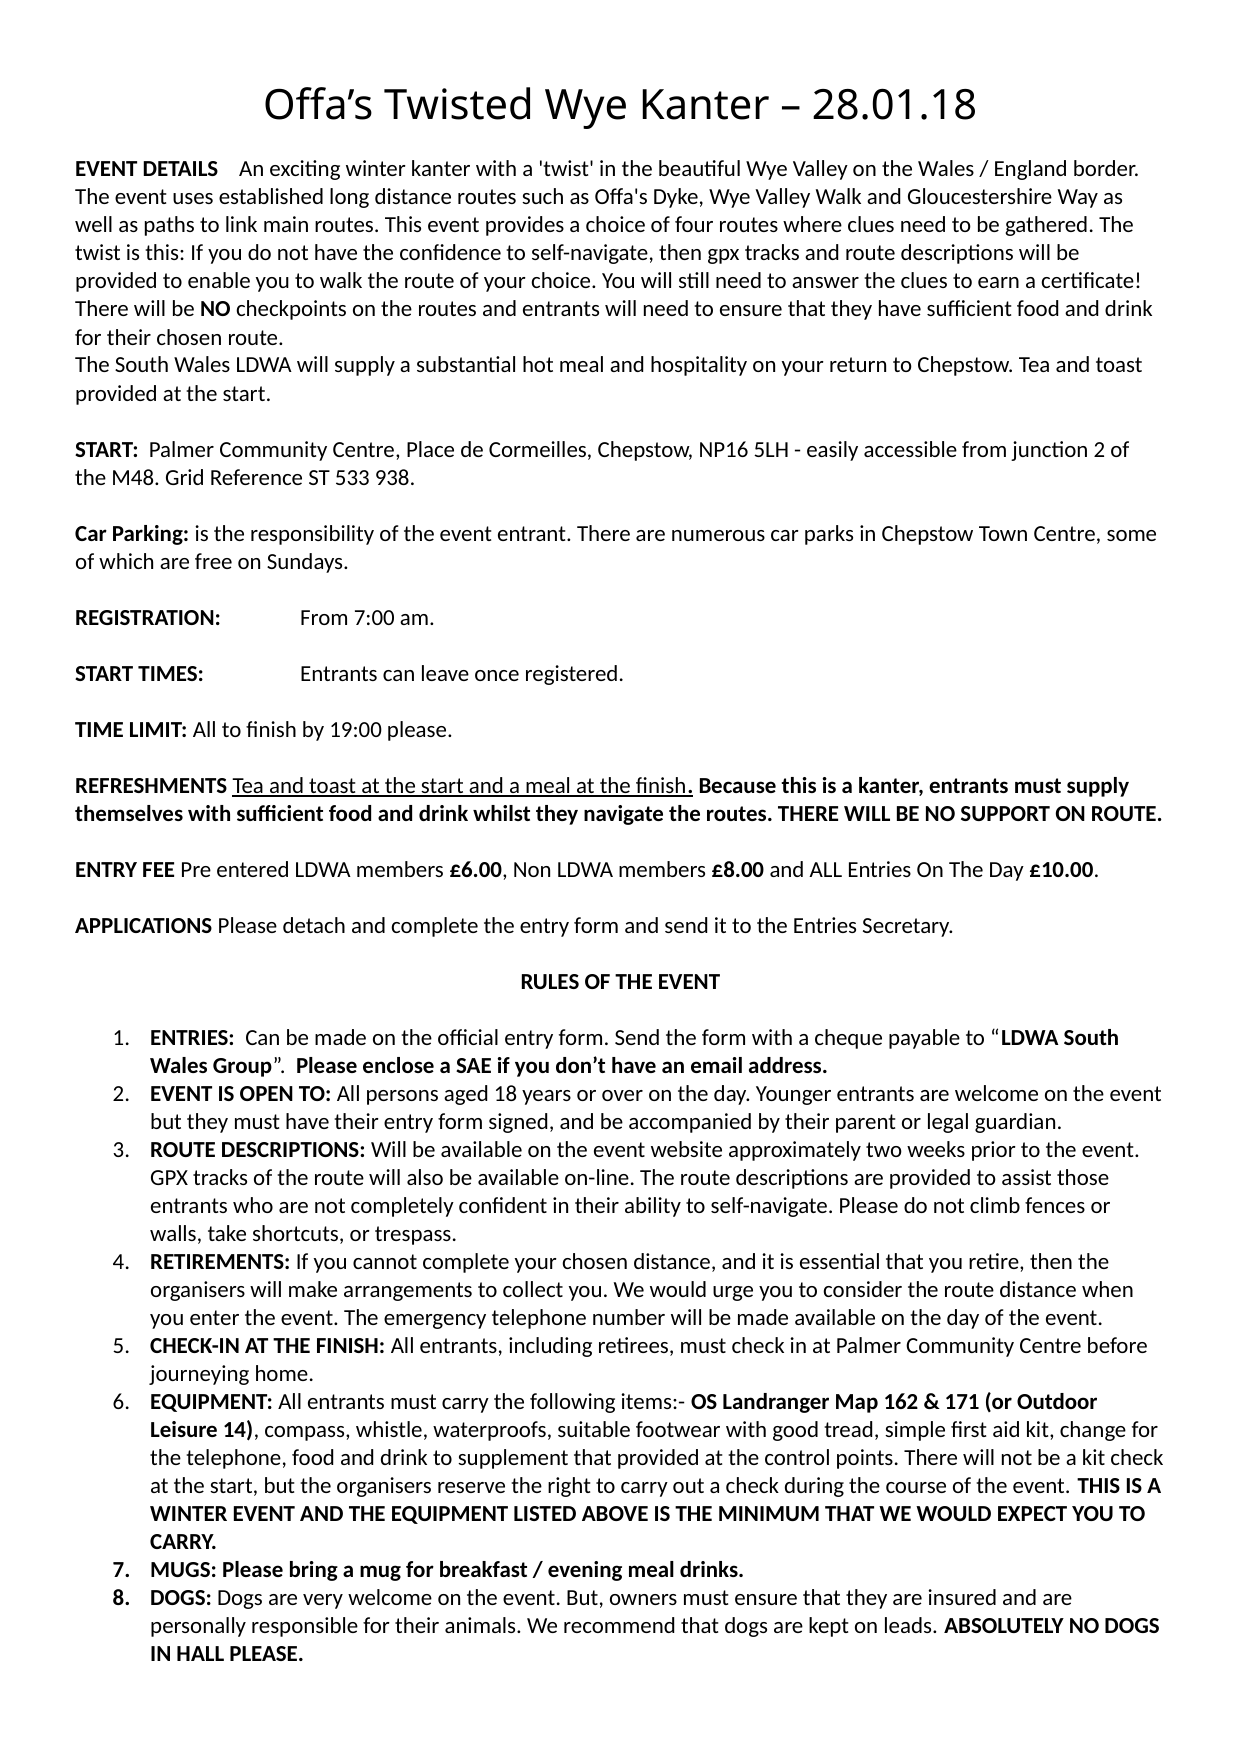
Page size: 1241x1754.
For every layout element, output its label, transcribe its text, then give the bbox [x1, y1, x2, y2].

text Car Parking: is the responsibility of the event entrant. There are numerous car parks in Chepstow Town Centre, some of which are free on Sundays. [75, 519, 1165, 575]
list RETIREMENTS: If you cannot complete your chosen distance, and it is essential that you retire, then the organisers will make arrangements to collect you. We would urge you to consider the route distance when you enter the event. The emergency telephone number will be made available on the day of the event. [112, 1247, 1165, 1331]
list ENTRIES: Can be made on the official entry form. Send the form with a cheque payable to “LDWA South Wales Group”. Please enclose a SAE if you don’t have an email address. [112, 1023, 1165, 1079]
text START TIMES: Entrants can leave once registered. [75, 659, 1165, 687]
list DOGS: Dogs are very welcome on the event. But, owners must ensure that they are insured and are personally responsible for their animals. We recommend that dogs are kept on leads. ABSOLUTELY NO DOGS IN HALL PLEASE. [112, 1583, 1165, 1668]
list CHECK-IN AT THE FINISH: All entrants, including retirees, must check in at Palmer Community Centre before journeying home. [112, 1331, 1165, 1387]
text APPLICATIONS Please detach and complete the entry form and send it to the Entries Secretary. [75, 911, 1165, 939]
text There will be NO checkpoints on the routes and entrants will need to ensure that they have sufficient food and drink for their chosen route. [75, 294, 1165, 351]
list EVENT IS OPEN TO: All persons aged 18 years or over on the day. Younger entrants are welcome on the event but they must have their entry form signed, and be accompanied by their parent or legal guardian. [112, 1079, 1165, 1135]
text REGISTRATION: From 7:00 am. [75, 603, 1165, 631]
text REFRESHMENTS Tea and toast at the start and a meal at the finish. Because this is a kanter, entrants must supply themselves with sufficient food and drink whilst they navigate the routes. THERE WILL BE NO SUPPORT ON ROUTE. [75, 771, 1165, 827]
list ROUTE DESCRIPTIONS: Will be available on the event website approximately two weeks prior to the event. GPX tracks of the route will also be available on-line. The route descriptions are provided to assist those entrants who are not completely confident in their ability to self-navigate. Please do not climb fences or walls, take shortcuts, or trespass. [112, 1135, 1165, 1247]
list EQUIPMENT: All entrants must carry the following items:- OS Landranger Map 162 & 171 (or Outdoor Leisure 14), compass, whistle, waterproofs, suitable footwear with good tread, simple first aid kit, change for the telephone, food and drink to supplement that provided at the control points. There will not be a kit check at the start, but the organisers reserve the right to carry out a check during the course of the event. THIS IS A WINTER EVENT AND THE EQUIPMENT LISTED ABOVE IS THE MINIMUM THAT WE WOULD EXPECT YOU TO CARRY. [112, 1387, 1165, 1556]
text RULES OF THE EVENT [75, 967, 1165, 995]
text The South Wales LDWA will supply a substantial hot meal and hospitality on your return to Chepstow. Tea and toast provided at the start. [75, 351, 1165, 407]
text TIME LIMIT: All to finish by 19:00 please. [75, 715, 1165, 743]
text EVENT DETAILS An exciting winter kanter with a 'twist' in the beautiful Wye Valley on the Wales / England border. The event uses established long distance routes such as Offa's Dyke, Wye Valley Walk and Gloucestershire Way as well as paths to link main routes. This event provides a choice of four routes where clues need to be gathered. The twist is this: If you do not have the confidence to self-navigate, then gpx tracks and route descriptions will be provided to enable you to walk the route of your choice. You will still need to answer the clues to earn a certificate! [75, 154, 1165, 294]
text Offa’s Twisted Wye Kanter – 28.01.18 [75, 75, 1165, 132]
text ENTRY FEE Pre entered LDWA members £6.00, Non LDWA members £8.00 and ALL Entries On The Day £10.00. [75, 855, 1165, 883]
list MUGS: Please bring a mug for breakfast / evening meal drinks. [112, 1556, 1165, 1583]
text START: Palmer Community Centre, Place de Cormeilles, Chepstow, NP16 5LH - easily accessible from junction 2 of the M48. Grid Reference ST 533 938. [75, 435, 1165, 491]
